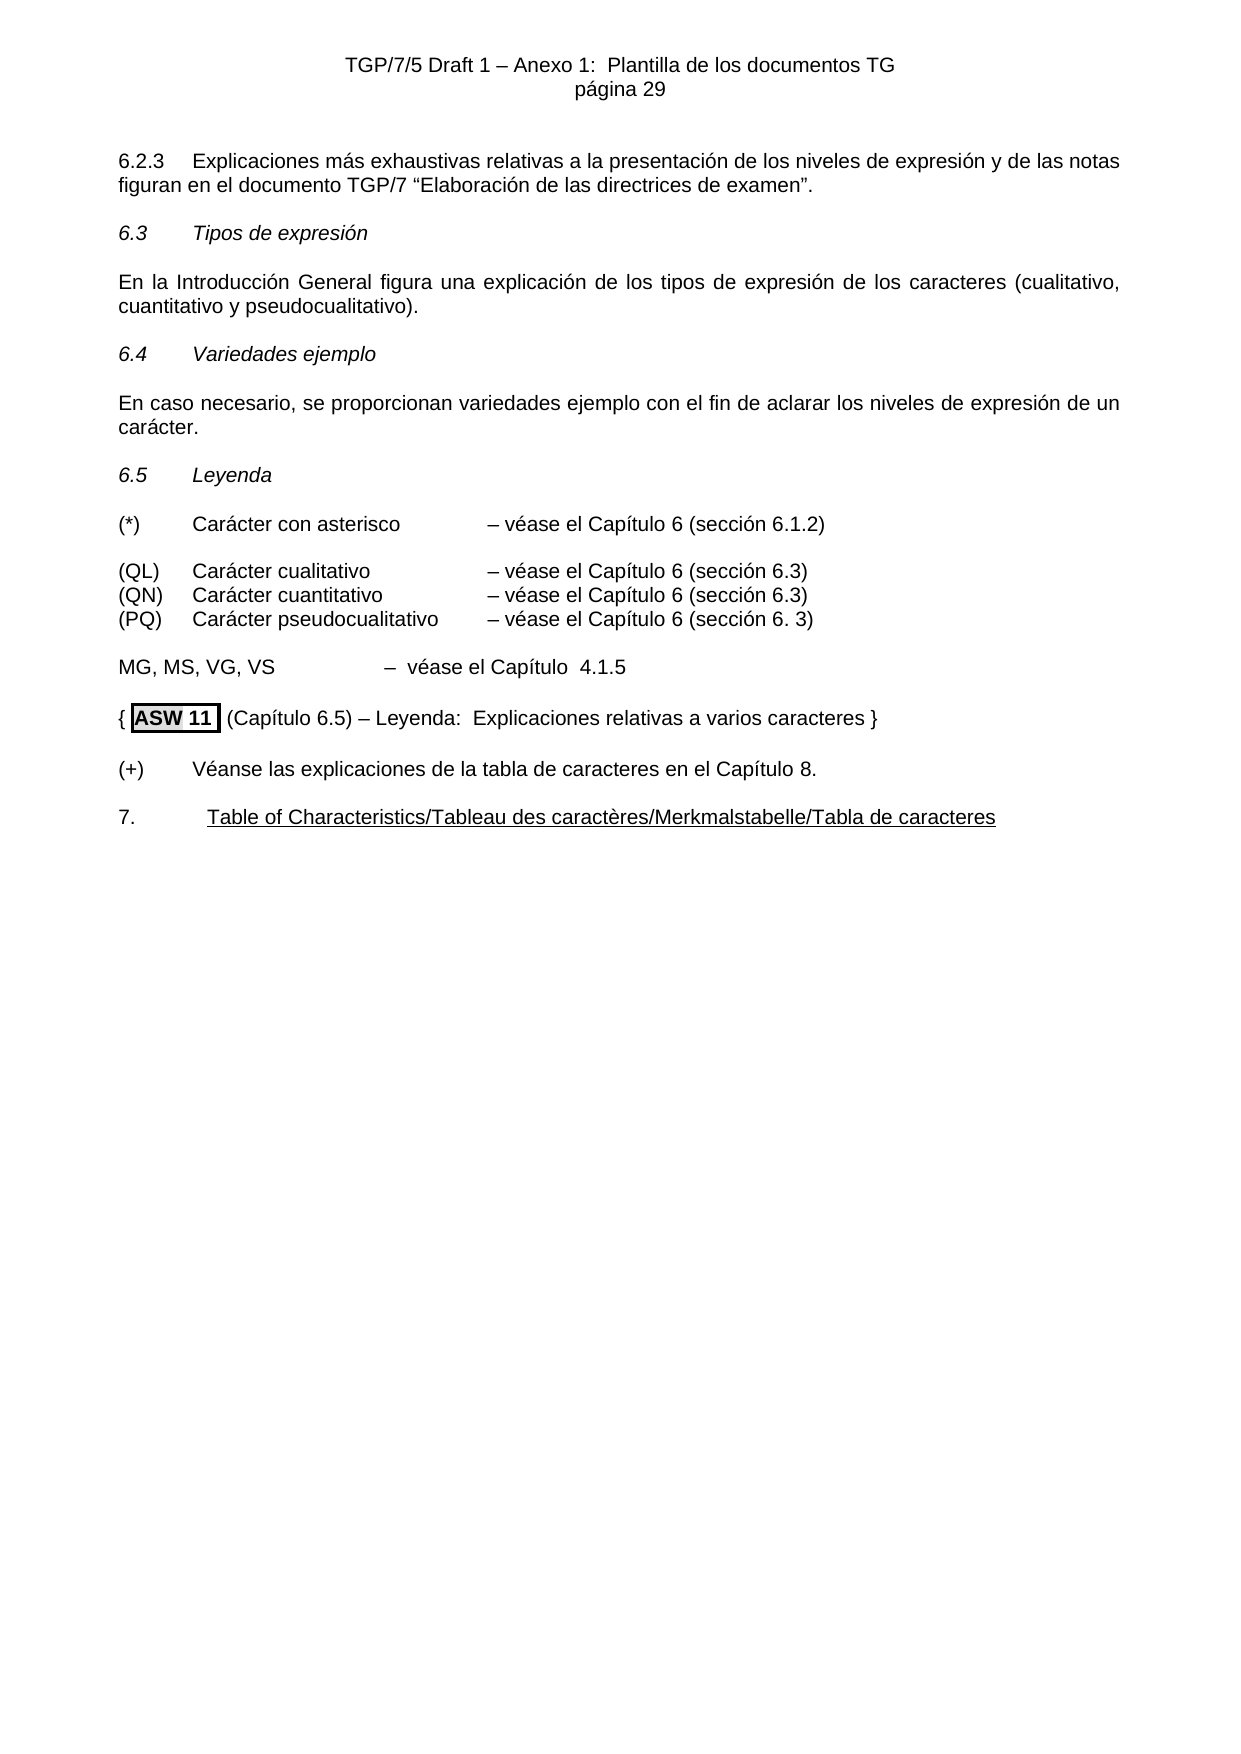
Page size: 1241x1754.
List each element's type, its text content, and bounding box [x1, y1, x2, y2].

text En la Introducción General figura una explicación de los tipos de expresión de los caracteres (cualitativo, cuantitativo y pseudocualitativo). [118, 270, 1122, 318]
text (*) Carácter con asterisco – véase el Capítulo 6 (sección 6.1.2) [118, 511, 1122, 535]
subtitle 6.5 Leyenda [118, 462, 1122, 486]
text (PQ) Carácter pseudocualitativo – véase el Capítulo 6 (sección 6. 3) [118, 607, 1122, 631]
subtitle 6.4 Variedades ejemplo [118, 342, 1122, 366]
text 6.2.3 Explicaciones más exhaustivas relativas a la presentación de los niveles de expresión y de las notas figuran en el documento TGP/7 “Elaboración de las directrices de examen”. [118, 149, 1122, 197]
subtitle 7. Table of Characteristics/Tableau des caractères/Merkmalstabelle/Tabla de caracteres [118, 805, 1122, 829]
text { ASW 11 (Capítulo 6.5) – Leyenda: Explicaciones relativas a varios caracteres } [221, 703, 1122, 733]
text MG, MS, VG, VS – véase el Capítulo 4.1.5 [118, 655, 1122, 679]
text (+) Véanse las explicaciones de la tabla de caracteres en el Capítulo 8. [118, 757, 1122, 781]
text (QL) Carácter cualitativo – véase el Capítulo 6 (sección 6.3) [118, 559, 1122, 583]
text En caso necesario, se proporcionan variedades ejemplo con el fin de aclarar los niveles de expresión de un carácter. [118, 391, 1122, 438]
subtitle 6.3 Tipos de expresión [118, 221, 1122, 245]
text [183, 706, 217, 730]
text (QN) Carácter cuantitativo – véase el Capítulo 6 (sección 6.3) [118, 583, 1122, 607]
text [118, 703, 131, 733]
